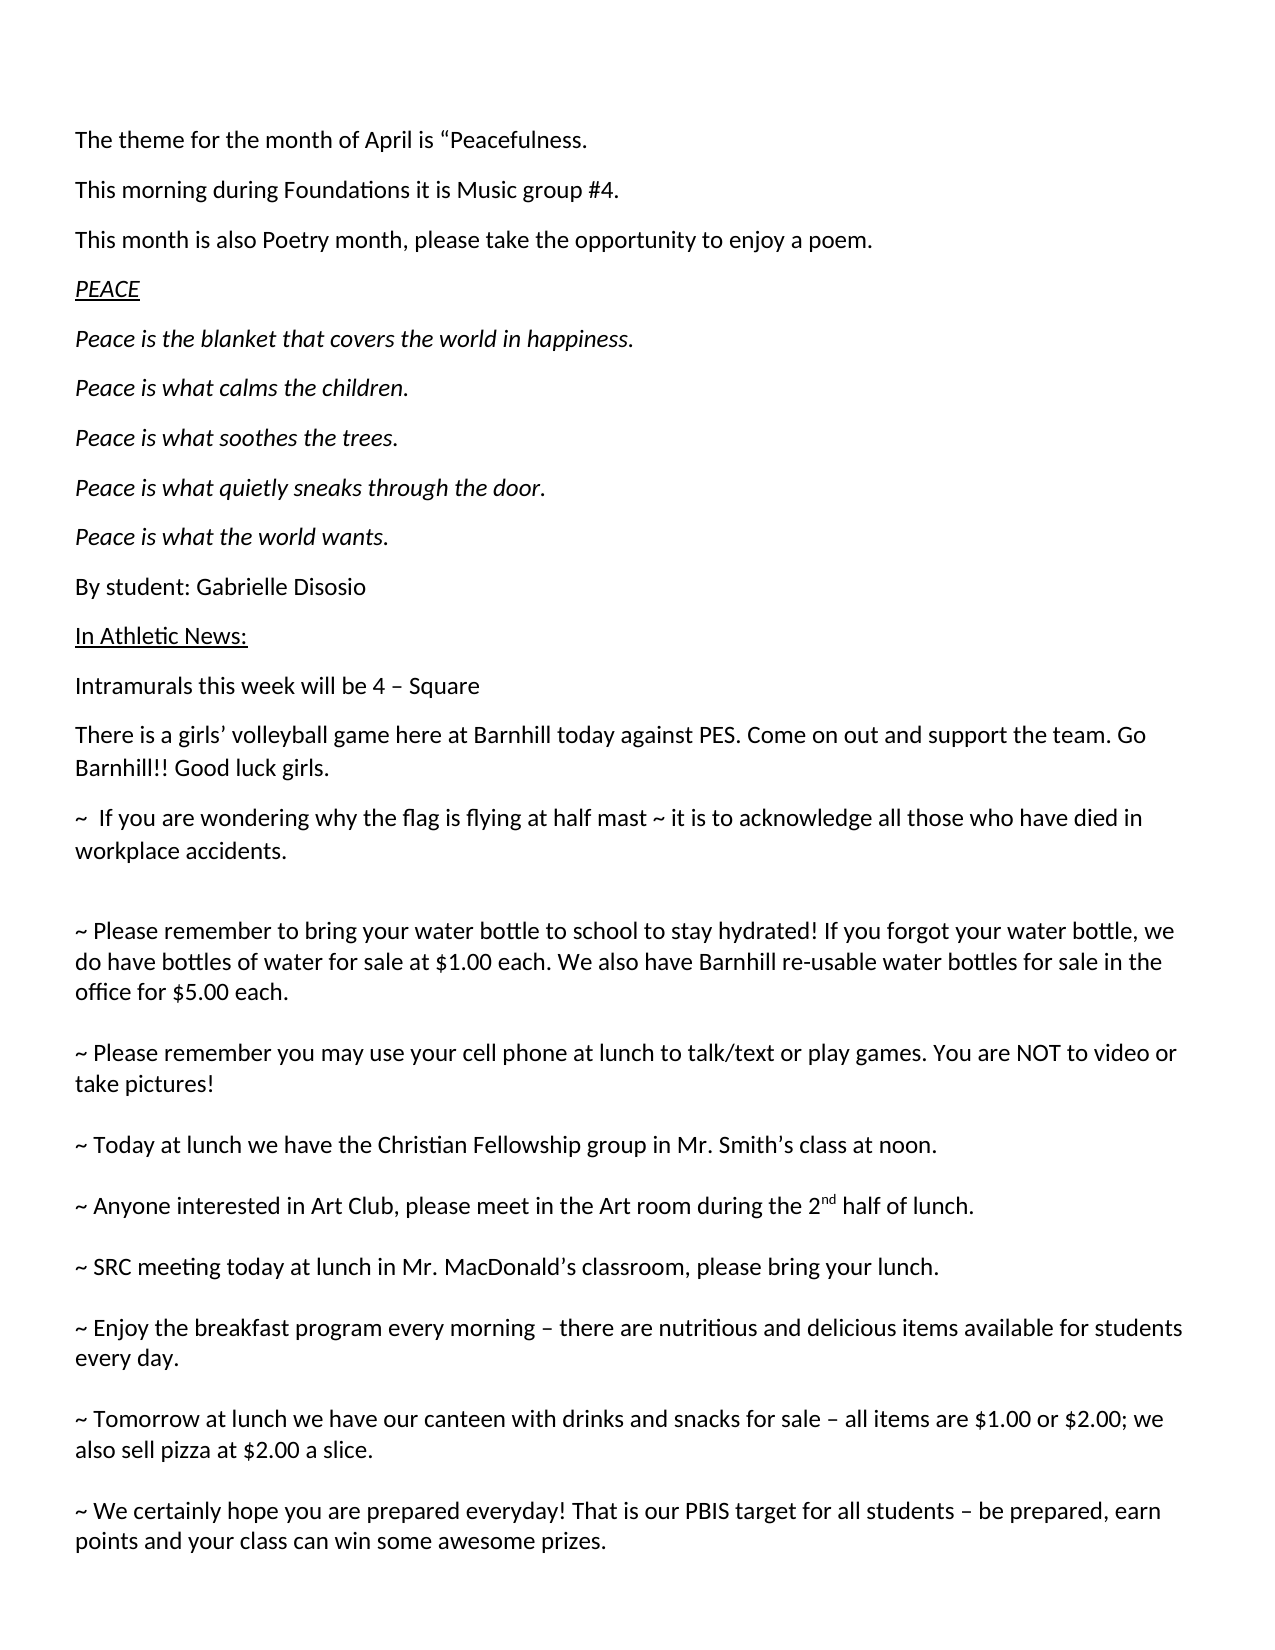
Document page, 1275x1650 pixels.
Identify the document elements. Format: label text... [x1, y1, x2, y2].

text The theme for the month of April is “Peacefulness. [75, 124, 1200, 155]
text This morning during Foundations it is Music group #4. [75, 174, 1200, 205]
text Peace is what calms the children. [75, 372, 1200, 403]
text Peace is what soothes the trees. [75, 422, 1200, 453]
text ~ Today at lunch we have the Christian Fellowship group in Mr. Smith’s class at noon. [75, 1129, 1200, 1159]
text ~ Enjoy the breakfast program every morning – there are nutritious and delicious items available for students every day. [75, 1312, 1200, 1373]
text By student: Gabrielle Disosio [75, 571, 1200, 601]
text PEACE [75, 273, 1200, 304]
text In Athletic News: [75, 620, 1200, 651]
text This month is also Poetry month, please take the opportunity to enjoy a poem. [75, 224, 1200, 254]
text Peace is what the world wants. [75, 521, 1200, 552]
text There is a girls’ volleyball game here at Barnhill today against PES. Come on out and support the team. Go Barnhill!! Good luck girls. [75, 719, 1200, 783]
text ~ Tomorrow at lunch we have our canteen with drinks and snacks for sale – all items are $1.00 or $2.00; we also sell pizza at $2.00 a slice. [75, 1403, 1200, 1464]
text ~ Please remember to bring your water bottle to school to stay hydrated! If you forgot your water bottle, we do have bottles of water for sale at $1.00 each. We also have Barnhill re-usable water bottles for sale in the office for $5.00 each. [75, 915, 1200, 1007]
text Peace is what quietly sneaks through the door. [75, 472, 1200, 502]
text ~ We certainly hope you are prepared everyday! That is our PBIS target for all students – be prepared, earn points and your class can win some awesome prizes. [75, 1495, 1200, 1556]
text ~ Anyone interested in Art Club, please meet in the Art room during the 2nd half of lunch. [75, 1190, 1200, 1220]
text ~ Please remember you may use your cell phone at lunch to talk/text or play games. You are NOT to video or take pictures! [75, 1037, 1200, 1098]
text ~ If you are wondering why the flag is flying at half mast ~ it is to acknowledge all those who have died in workplace accidents. [75, 802, 1200, 866]
text Peace is the blanket that covers the world in happiness. [75, 323, 1200, 353]
text Intramurals this week will be 4 – Square [75, 670, 1200, 701]
text ~ SRC meeting today at lunch in Mr. MacDonald’s classroom, please bring your lunch. [75, 1251, 1200, 1281]
